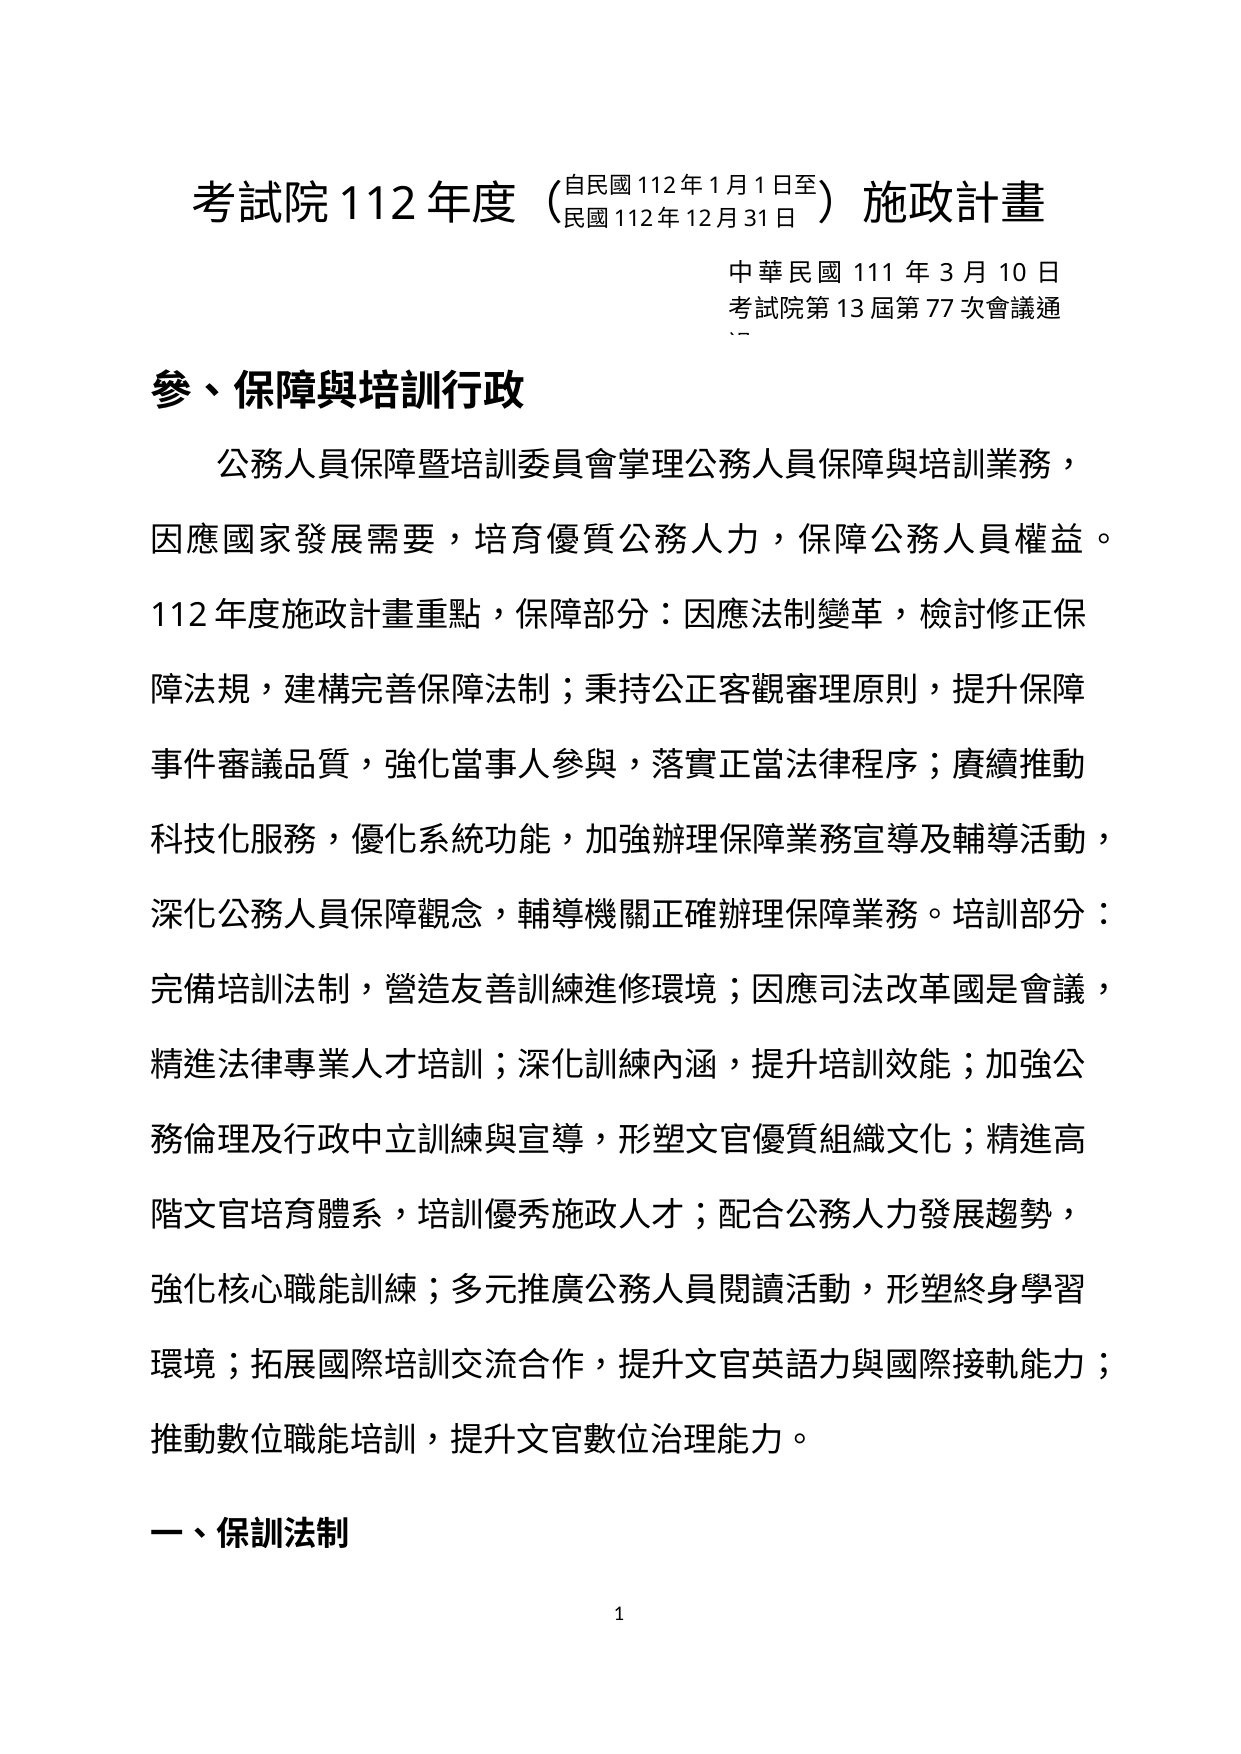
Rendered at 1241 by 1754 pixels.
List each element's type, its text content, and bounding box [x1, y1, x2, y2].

text 一、保訓法制 [150, 1494, 1087, 1569]
text 考試院112年度（自民國112年1月1日至民國112年12月31日）施政計畫 [150, 162, 1087, 237]
text 參、保障與培訓行政 [150, 350, 1087, 425]
text 公務人員保障暨培訓委員會掌理公務人員保障與培訓業務，因應國家發展需要，培育優質公務人力，保障公務人員權益。112年度施政計畫重點，保障部分：因應法制變革，檢討修正保障法規，建構完善保障法制；秉持公正客觀審理原則，提升保障事件審議品質，強化當事人參與，落實正當法律程序；賡續推動科技化服務，優化系統功能，加強辦理保障業務宣導及輔導活動，深化公務人員保障觀念，輔導機關正確辦理保障業務。培訓部分：完備培訓法制，營造友善訓練進修環境；因應司法改革國是會議，精進法律專業人才培訓；深化訓練內涵，提升培訓效能；加強公務倫理及行政中立訓練與宣導，形塑文官優質組織文化；精進高階文官培育體系，培訓優秀施政人才；配合公務人力發展趨勢，強化核心職能訓練；多元推廣公務人員閱讀活動，形塑終身學習環境；拓展國際培訓交流合作，提升文官英語力與國際接軌能力；推動數位職能培訓，提升文官數位治理能力。 [150, 425, 1087, 1475]
